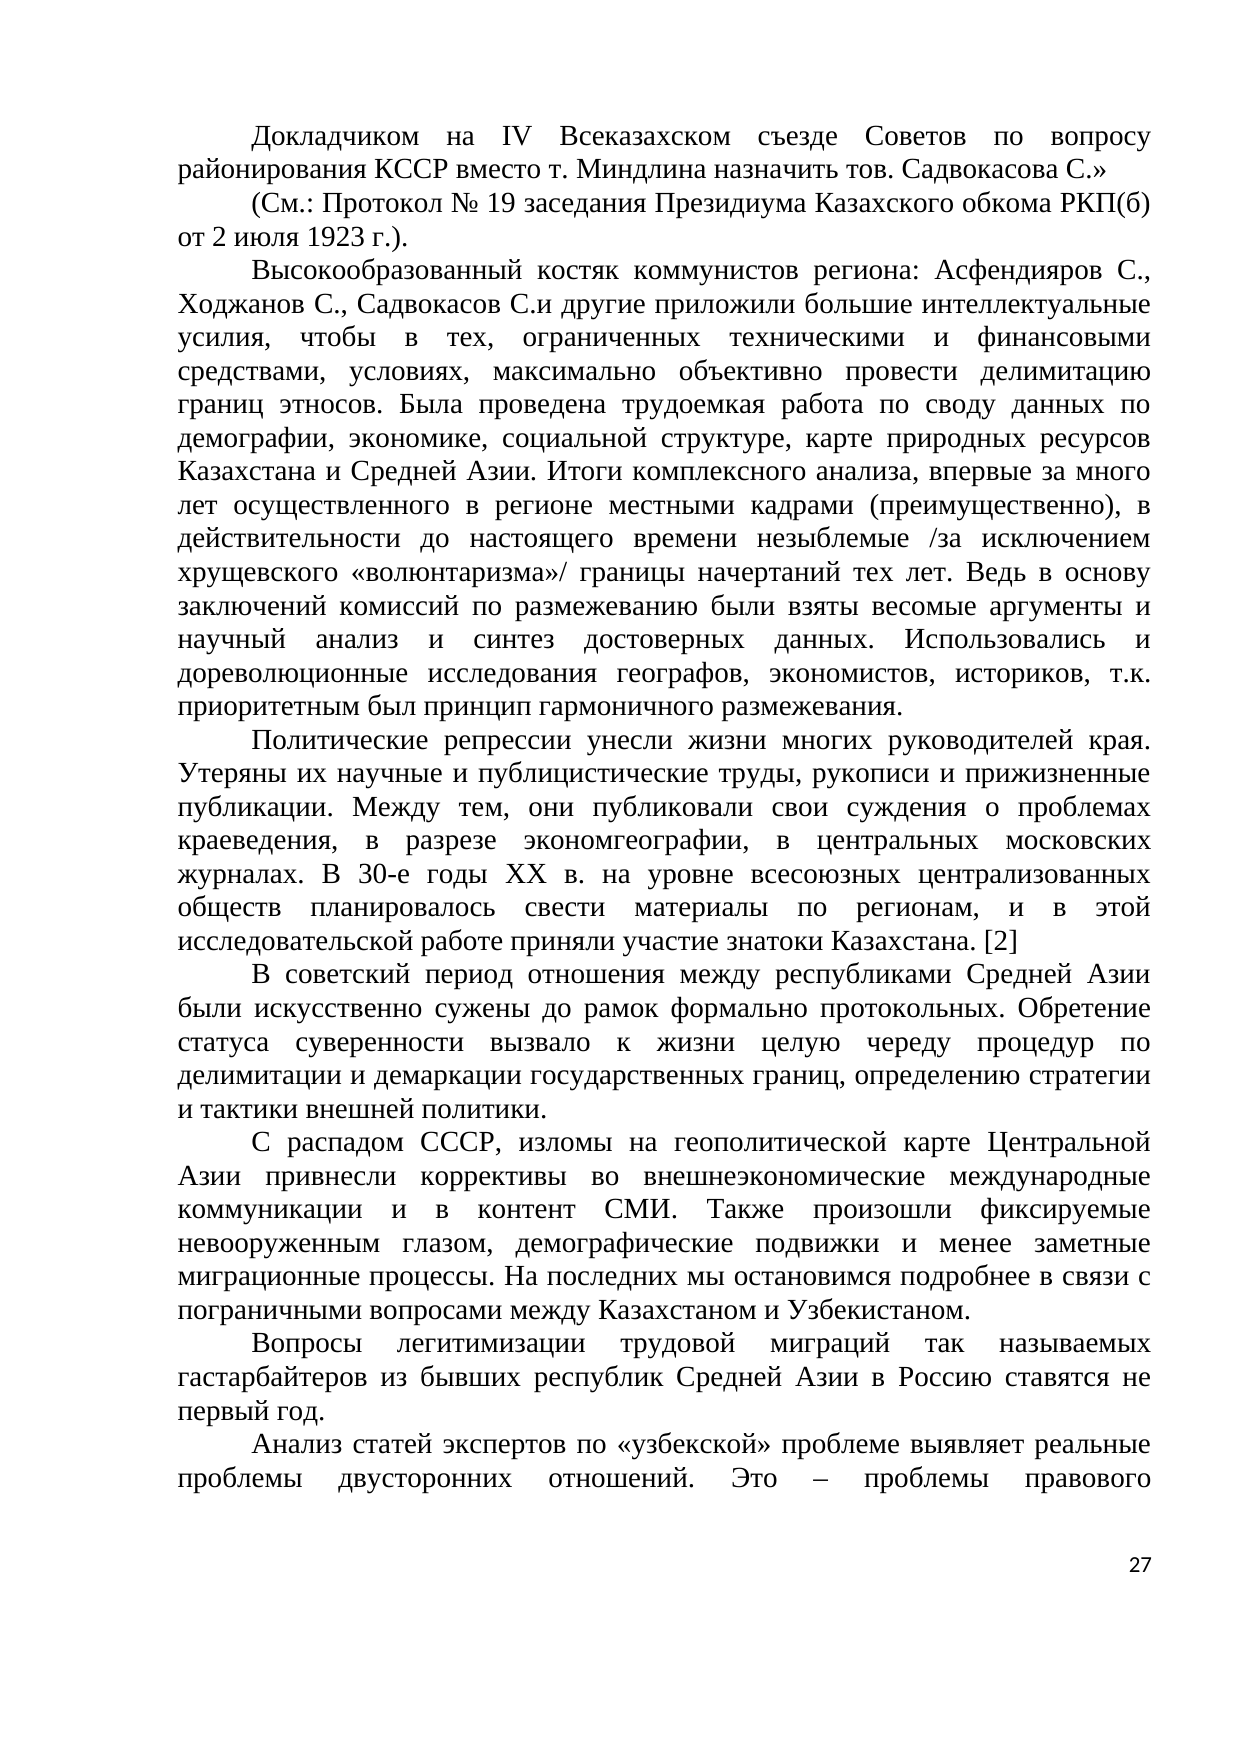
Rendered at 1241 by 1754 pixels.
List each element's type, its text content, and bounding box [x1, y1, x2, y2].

text Докладчиком на IV Всеказахском съезде Советов по вопросу районирования КССР вместо т. Миндлина назначить тов. Садвокасова С.» [177, 118, 1152, 185]
text (См.: Протокол № 19 заседания Президиума Казахского обкома РКП(б) от 2 июля 1923 г.). [177, 185, 1152, 252]
text Вопросы легитимизации трудовой миграций так называемых гастарбайтеров из бывших республик Средней Азии в Россию ставятся не первый год. [177, 1326, 1152, 1426]
text Политические репрессии унесли жизни многих руководителей края. Утеряны их научные и публицистические труды, рукописи и прижизненные публикации. Между тем, они публиковали свои суждения о проблемах краеведения, в разрезе экономгеографии, в центральных московских журналах. В 30-е годы ХХ в. на уровне всесоюзных централизованных обществ планировалось свести материалы по регионам, и в этой исследовательской работе приняли участие знатоки Казахстана. [2] [177, 722, 1152, 957]
text Высокообразованный костяк коммунистов региона: Асфендияров С., Ходжанов С., Садвокасов С.и другие приложили большие интеллектуальные усилия, чтобы в тех, ограниченных техническими и финансовыми средствами, условиях, максимально объективно провести делимитацию границ этносов. Была проведена трудоемкая работа по своду данных по демографии, экономике, социальной структуре, карте природных ресурсов Казахстана и Средней Азии. Итоги комплексного анализа, впервые за много лет осуществленного в регионе местными кадрами (преимущественно), в действительности до настоящего времени незыблемые /за исключением хрущевского «волюнтаризма»/ границы начертаний тех лет. Ведь в основу заключений комиссий по размежеванию были взяты весомые аргументы и научный анализ и синтез достоверных данных. Использовались и дореволюционные исследования географов, экономистов, историков, т.к. приоритетным был принцип гармоничного размежевания. [177, 252, 1152, 722]
text С распадом СССР, изломы на геополитической карте Центральной Азии привнесли коррективы во внешнеэкономические международные коммуникации и в контент СМИ. Также произошли фиксируемые невооруженным глазом, демографические подвижки и менее заметные миграционные процессы. На последних мы остановимся подробнее в связи с пограничными вопросами между Казахстаном и Узбекистаном. [177, 1124, 1152, 1326]
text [177, 1426, 1152, 1493]
text В советский период отношения между республиками Средней Азии были искусственно сужены до рамок формально протокольных. Обретение статуса суверенности вызвало к жизни целую череду процедур по делимитации и демаркации государственных границ, определению стратегии и тактики внешней политики. [177, 957, 1152, 1124]
